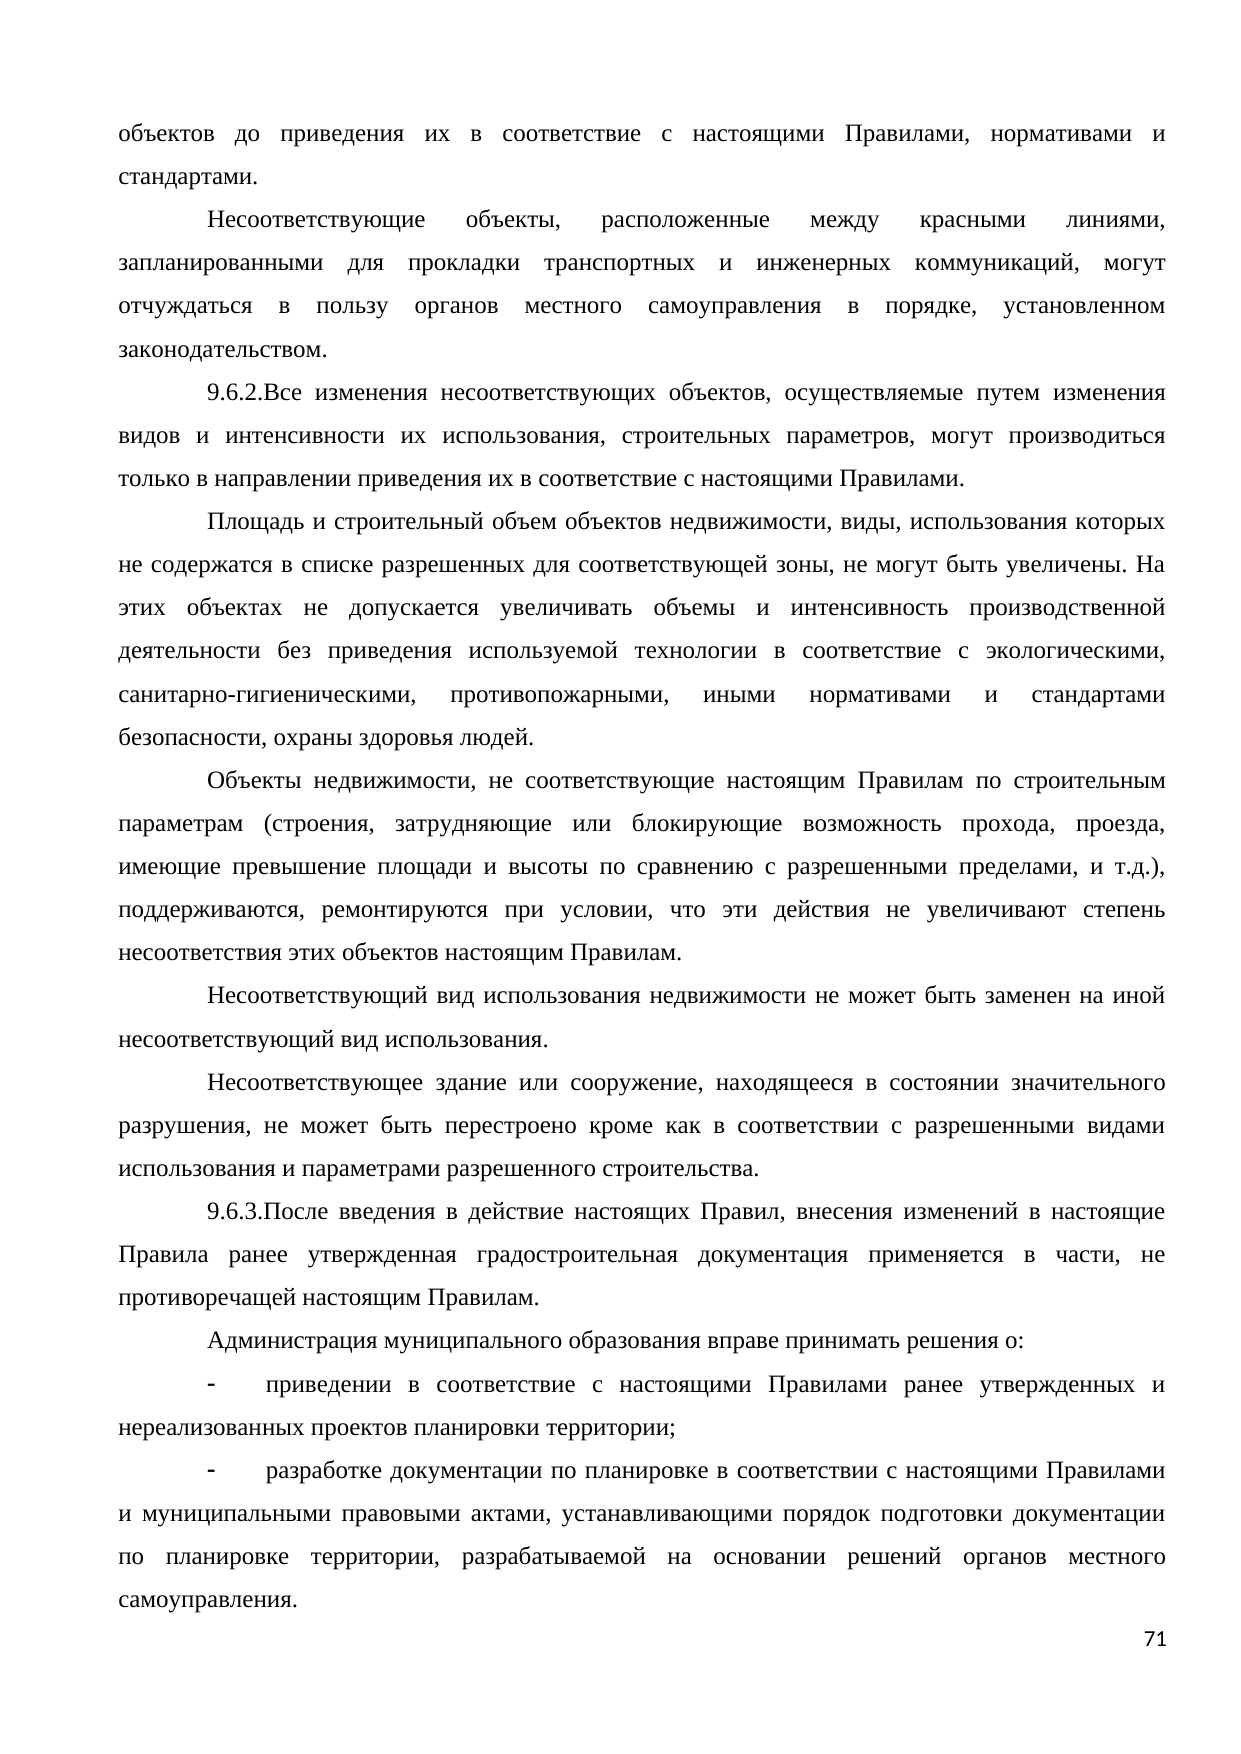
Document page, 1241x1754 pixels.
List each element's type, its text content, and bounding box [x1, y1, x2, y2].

text Объекты недвижимости, не соответствующие настоящим Правилам по строительным параметрам (строения, затрудняющие или блокирующие возможность прохода, проезда, имеющие превышение площади и высоты по сравнению с разрешенными пределами, и т.д.), поддерживаются, ремонтируются при условии, что эти действия не увеличивают степень несоответствия этих объектов настоящим Правилам. [118, 765, 1167, 966]
text Несоответствующее здание или сооружение, находящееся в состоянии значительного разрушения, не может быть перестроено кроме как в соответствии с разрешенными видами использования и параметрами разрешенного строительства. [118, 1067, 1167, 1182]
text 9.6.2.Все изменения несоответствующих объектов, осуществляемые путем изменения видов и интенсивности их использования, строительных параметров, могут производиться только в направлении приведения их в соответствие с настоящими Правилами. [118, 377, 1167, 492]
list приведении в соответствие с настоящими Правилами ранее утвержденных и нереализованных проектов планировки территории; [118, 1369, 1167, 1441]
text Площадь и строительный объем объектов недвижимости, виды, использования которых не содержатся в списке разрешенных для соответствующей зоны, не могут быть увеличены. На этих объектах не допускается увеличивать объемы и интенсивность производственной деятельности без приведения используемой технологии в соответствие с экологическими, санитарно-гигиеническими, противопожарными, иными нормативами и стандартами безопасности, охраны здоровья людей. [118, 506, 1167, 751]
text Несоответствующие объекты, расположенные между красными линиями, запланированными для прокладки транспортных и инженерных коммуникаций, могут отчуждаться в пользу органов местного самоуправления в порядке, установленном законодательством. [118, 204, 1167, 362]
text 9.6.3.После введения в действие настоящих Правил, внесения изменений в настоящие Правила ранее утвержденная градостроительная документация применяется в части, не противоречащей настоящим Правилам. [118, 1196, 1167, 1311]
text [118, 118, 1167, 190]
text Несоответствующий вид использования недвижимости не может быть заменен на иной несоответствующий вид использования. [118, 981, 1167, 1052]
list разработке документации по планировке в соответствии с настоящими Правилами и муниципальными правовыми актами, устанавливающими порядок подготовки документации по планировке территории, разрабатываемой на основании решений органов местного самоуправления. [118, 1455, 1167, 1613]
text Администрация муниципального образования вправе принимать решения о: [118, 1326, 1167, 1354]
